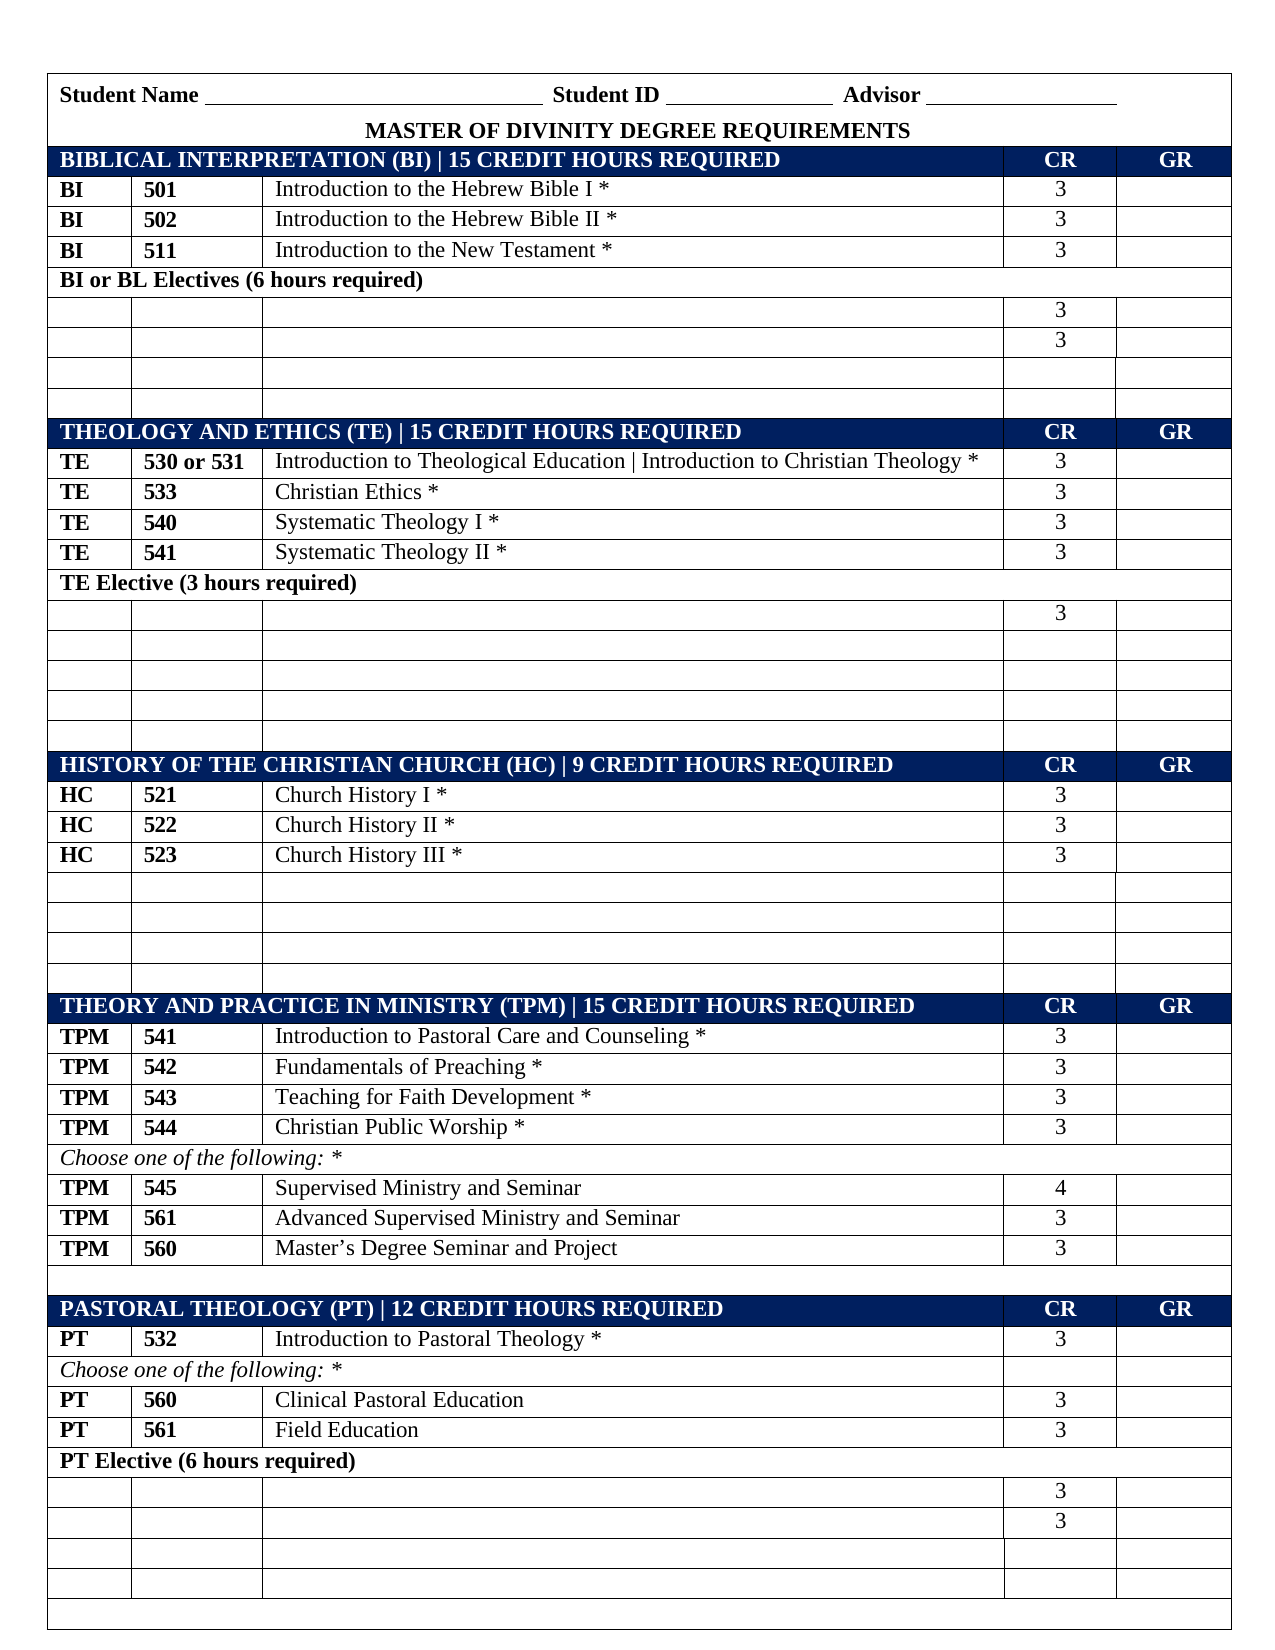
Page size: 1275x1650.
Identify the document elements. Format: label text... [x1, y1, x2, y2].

table_cell 3 [1004, 328, 1116, 357]
table_cell [1116, 903, 1231, 932]
table_cell 3 [1004, 479, 1116, 508]
table_cell [263, 903, 1003, 932]
table_cell [132, 661, 262, 690]
table_cell HC [48, 843, 131, 872]
table_cell [132, 328, 262, 357]
table_cell TPM [48, 1175, 131, 1204]
table_cell [1004, 1357, 1116, 1386]
table_cell [1116, 933, 1231, 962]
table_cell CR [1004, 994, 1116, 1023]
table_cell 560 [132, 1387, 262, 1416]
table_cell 560 [132, 1236, 262, 1265]
table_cell HC [48, 782, 131, 811]
table_cell BIBLICAL INTERPRETATION (BI) | 15 CREDIT HOURS REQUIRED [48, 147, 1003, 176]
table_cell [263, 933, 1003, 962]
table_cell TE [48, 479, 131, 508]
table_cell 3 [1004, 237, 1116, 266]
table_cell 530 or 531 [132, 449, 262, 478]
table_cell TE [48, 449, 131, 478]
table_cell 540 [132, 510, 262, 539]
table_cell BI [48, 237, 131, 266]
table_cell 542 [132, 1054, 262, 1083]
table_cell Introduction to Pastoral Theology * [263, 1327, 1003, 1356]
table_cell [263, 389, 1003, 418]
table_cell [1117, 782, 1231, 811]
table_cell [1117, 449, 1231, 478]
table_cell [132, 298, 262, 327]
table_cell [263, 298, 1003, 327]
table_cell 3 [1004, 1508, 1116, 1537]
table_cell 522 [132, 812, 262, 841]
table_cell [1004, 389, 1115, 418]
table_cell [1004, 358, 1115, 387]
table_cell Church History I * [263, 782, 1003, 811]
table_cell Supervised Ministry and Seminar [263, 1175, 1003, 1204]
table_cell [263, 358, 1003, 387]
table_cell [48, 328, 131, 357]
table_cell [132, 1478, 262, 1507]
table_cell [1117, 1206, 1231, 1235]
table_cell [263, 631, 1003, 660]
table_cell [1117, 1327, 1231, 1356]
table_cell GR [1117, 752, 1231, 781]
table_cell 3 [1004, 843, 1116, 872]
table_cell TPM [48, 1115, 131, 1144]
table_cell CR [1004, 419, 1116, 448]
table_cell [1117, 812, 1231, 841]
table_cell [48, 358, 131, 387]
table_cell [132, 358, 262, 387]
table_cell 561 [132, 1206, 262, 1235]
table_cell TE Elective (3 hours required) [48, 570, 1231, 599]
table_cell 3 [1004, 812, 1116, 841]
table_cell [48, 661, 131, 690]
table_cell 3 [1004, 1206, 1116, 1235]
table_cell [132, 389, 262, 418]
table_cell [1117, 1175, 1231, 1204]
table_cell 521 [132, 782, 262, 811]
table_cell Church History III * [263, 843, 1003, 872]
table_cell 533 [132, 479, 262, 508]
table_cell [1117, 328, 1231, 357]
table_cell GR [1117, 419, 1231, 448]
table_cell Master’s Degree Seminar and Project [263, 1236, 1003, 1265]
table_cell [1004, 964, 1115, 993]
table_cell PT [48, 1418, 131, 1447]
table_cell 543 [132, 1085, 262, 1114]
table_cell [1004, 661, 1116, 690]
table_cell [132, 903, 262, 932]
table_cell [1117, 843, 1231, 872]
table_cell [1117, 1024, 1231, 1053]
table_cell [48, 1478, 131, 1507]
table_cell 3 [1004, 207, 1116, 236]
table_cell [1004, 691, 1116, 720]
table_cell [1117, 1478, 1231, 1507]
table_cell [263, 964, 1003, 993]
table_cell [1005, 1569, 1116, 1598]
table_cell [263, 661, 1003, 690]
table_cell [1004, 631, 1116, 660]
table_cell 561 [132, 1418, 262, 1447]
table_cell Introduction to the New Testament * [263, 237, 1003, 266]
table_cell [1117, 1085, 1231, 1114]
table_cell TE [48, 540, 131, 569]
table_cell [1117, 207, 1231, 236]
table_cell Advanced Supervised Ministry and Seminar [263, 1206, 1003, 1235]
table_cell [263, 1508, 1003, 1537]
table_header Student Name Student ID Advisor MASTER OF DIVINITY DEGREE REQUIREMENTS [48, 74, 1231, 146]
table_cell [263, 1569, 1004, 1598]
table_cell [132, 721, 262, 751]
table_cell Teaching for Faith Development * [263, 1085, 1003, 1114]
table_cell Systematic Theology I * [263, 510, 1003, 539]
table_cell [132, 691, 262, 720]
table_cell [1117, 1569, 1231, 1598]
table_cell [132, 1508, 262, 1537]
table_cell [1117, 237, 1231, 266]
table_cell 532 [132, 1327, 262, 1356]
table_cell Choose one of the following: * [48, 1145, 1231, 1174]
table_cell [48, 1266, 1231, 1295]
table_cell [48, 1599, 1231, 1629]
table_cell [1005, 1539, 1116, 1568]
table_cell Church History II * [263, 812, 1003, 841]
table_cell [263, 873, 1003, 902]
table_cell Field Education [263, 1418, 1003, 1447]
table_cell Clinical Pastoral Education [263, 1387, 1003, 1416]
table_cell 3 [1004, 298, 1116, 327]
table_cell [1117, 1236, 1231, 1265]
table_cell [1117, 1357, 1231, 1386]
table_cell HC [48, 812, 131, 841]
table_cell Christian Public Worship * [263, 1115, 1003, 1144]
table_cell [48, 1508, 131, 1537]
table_cell [132, 631, 262, 660]
table_cell TPM [48, 1085, 131, 1114]
table_cell GR [1117, 994, 1231, 1023]
table_cell 3 [1004, 449, 1116, 478]
table_cell 541 [132, 1024, 262, 1053]
table_cell Introduction to Theological Education | Introduction to Christian Theology * [263, 449, 1003, 478]
table_cell CR [1004, 752, 1116, 781]
table_cell [48, 721, 131, 751]
table_cell TPM [48, 1024, 131, 1053]
table_cell [132, 964, 262, 993]
table_cell 511 [132, 237, 262, 266]
table_cell [48, 298, 131, 327]
table_cell [1117, 177, 1231, 206]
table_cell 544 [132, 1115, 262, 1144]
table_cell [1004, 933, 1115, 962]
table_cell 3 [1004, 1387, 1116, 1416]
table_cell [1117, 1418, 1231, 1447]
table_cell CR [1004, 147, 1116, 176]
table_cell GR [1117, 147, 1231, 176]
table_cell [132, 1569, 262, 1598]
table_cell [263, 691, 1003, 720]
table_cell 4 [1004, 1175, 1116, 1204]
table_cell [1117, 479, 1231, 508]
table_cell [1117, 1054, 1231, 1083]
table_cell PASTORAL THEOLOGY (PT) | 12 CREDIT HOURS REQUIRED [48, 1296, 1003, 1326]
table_cell 3 [1004, 1478, 1116, 1507]
table_cell BI or BL Electives (6 hours required) [48, 268, 1231, 297]
table_cell CR [1004, 1296, 1116, 1326]
table_cell Christian Ethics * [263, 479, 1003, 508]
table_cell [1117, 540, 1231, 569]
table_cell 3 [1004, 1236, 1116, 1265]
table_cell [48, 1569, 131, 1598]
table_cell [263, 721, 1003, 751]
table_cell [1117, 1508, 1231, 1537]
table_cell [1004, 873, 1115, 902]
table_cell [1004, 721, 1116, 751]
table_cell [263, 328, 1003, 357]
table_cell Introduction to the Hebrew Bible II * [263, 207, 1003, 236]
table_cell HISTORY OF THE CHRISTIAN CHURCH (HC) | 9 CREDIT HOURS REQUIRED [48, 752, 1003, 781]
table_cell Choose one of the following: * [48, 1357, 1003, 1386]
table_cell [1116, 964, 1231, 993]
table_cell 541 [132, 540, 262, 569]
table_cell BI [48, 207, 131, 236]
table_cell BI [48, 177, 131, 206]
table_cell 3 [1004, 1418, 1116, 1447]
table_cell [1116, 358, 1231, 387]
table_cell 502 [132, 207, 262, 236]
table_cell 3 [1004, 1085, 1116, 1114]
table_cell [1004, 903, 1115, 932]
table_cell Systematic Theology II * [263, 540, 1003, 569]
table_cell 523 [132, 843, 262, 872]
table_cell [1117, 601, 1231, 630]
table_cell [48, 631, 131, 660]
table_cell 3 [1004, 1327, 1116, 1356]
table_cell [132, 873, 262, 902]
table_cell [1117, 510, 1231, 539]
table_cell [132, 1539, 262, 1568]
table_cell [263, 1478, 1003, 1507]
table_cell [48, 1539, 131, 1568]
table_cell 3 [1004, 510, 1116, 539]
table_cell TE [48, 510, 131, 539]
table_cell [263, 601, 1003, 630]
table_cell TPM [48, 1206, 131, 1235]
table_cell [48, 903, 131, 932]
table_cell THEORY AND PRACTICE IN MINISTRY (TPM) | 15 CREDIT HOURS REQUIRED [48, 994, 1003, 1023]
table_cell [1117, 631, 1231, 660]
table_cell PT Elective (6 hours required) [48, 1448, 1231, 1477]
table_cell [263, 1539, 1004, 1568]
table_cell [1117, 1387, 1231, 1416]
table_cell [1117, 1539, 1231, 1568]
table_cell 3 [1004, 1054, 1116, 1083]
table_cell PT [48, 1327, 131, 1356]
table_cell [132, 933, 262, 962]
table_cell [1116, 873, 1231, 902]
table_cell 545 [132, 1175, 262, 1204]
table_cell [48, 389, 131, 418]
table_cell TPM [48, 1054, 131, 1083]
table_cell 3 [1004, 1115, 1116, 1144]
table_cell PT [48, 1387, 131, 1416]
table_cell 3 [1004, 1024, 1116, 1053]
table_cell [132, 601, 262, 630]
table_cell [1117, 298, 1231, 327]
table_cell [1117, 661, 1231, 690]
table_cell Introduction to the Hebrew Bible I * [263, 177, 1003, 206]
table_cell [48, 601, 131, 630]
table_cell 3 [1004, 540, 1116, 569]
table_cell [48, 933, 131, 962]
table_cell TPM [48, 1236, 131, 1265]
table_cell [1117, 721, 1231, 751]
table_cell [1117, 691, 1231, 720]
table_cell 3 [1004, 177, 1116, 206]
table_cell [48, 873, 131, 902]
table_cell [48, 964, 131, 993]
table_cell Fundamentals of Preaching * [263, 1054, 1003, 1083]
table_cell 3 [1004, 782, 1116, 811]
table_cell GR [1117, 1296, 1231, 1326]
table_cell [48, 691, 131, 720]
table_cell 3 [1004, 601, 1116, 630]
table_cell THEOLOGY AND ETHICS (TE) | 15 CREDIT HOURS REQUIRED [48, 419, 1003, 448]
table_cell [1117, 1115, 1231, 1144]
table_cell Introduction to Pastoral Care and Counseling * [263, 1024, 1003, 1053]
table_cell [1116, 389, 1231, 418]
table_cell 501 [132, 177, 262, 206]
